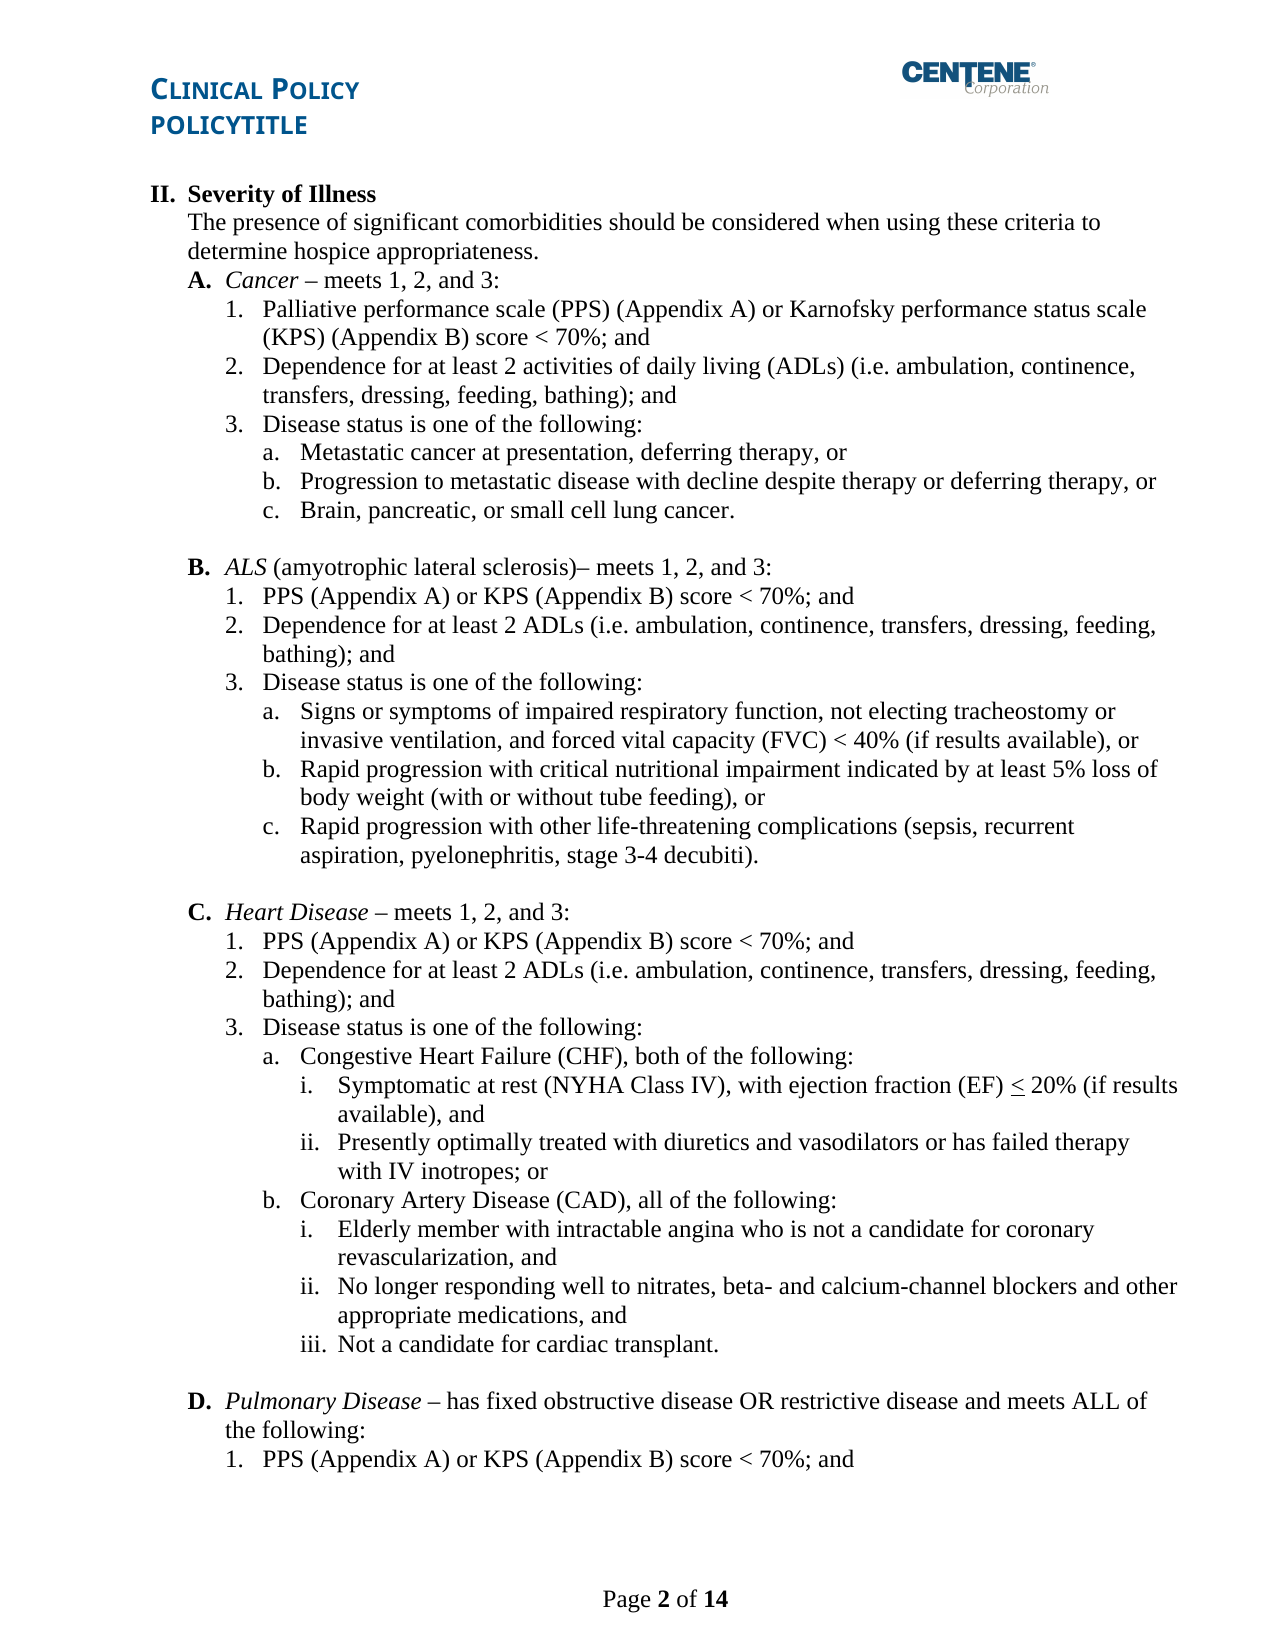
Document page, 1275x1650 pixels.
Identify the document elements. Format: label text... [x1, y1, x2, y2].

list Disease status is one of the following: [225, 667, 1181, 696]
list No longer responding well to nitrates, beta- and calcium-channel blockers and other appropriate medications, and [300, 1271, 1181, 1329]
list Pulmonary Disease – has fixed obstructive disease OR restrictive disease and meets ALL of the following: [187, 1386, 1181, 1444]
list Rapid progression with other life-threatening complications (sepsis, recurrent aspiration, pyelonephritis, stage 3-4 decubiti). [262, 811, 1181, 869]
list Progression to metastatic disease with decline despite therapy or deferring therapy, or [262, 466, 1181, 495]
list Presently optimally treated with diuretics and vasodilators or has failed therapy with IV inotropes; or [300, 1127, 1181, 1185]
list Dependence for at least 2 ADLs (i.e. ambulation, continence, transfers, dressing, feeding, bathing); and [225, 955, 1181, 1012]
list Metastatic cancer at presentation, deferring therapy, or [262, 437, 1181, 466]
list Dependence for at least 2 activities of daily living (ADLs) (i.e. ambulation, continence, transfers, dressing, feeding, bathing); and [225, 351, 1181, 409]
list Dependence for at least 2 ADLs (i.e. ambulation, continence, transfers, dressing, feeding, bathing); and [225, 610, 1181, 667]
list Heart Disease – meets 1, 2, and 3: [187, 897, 1181, 926]
list Not a candidate for cardiac transplant. [300, 1329, 1181, 1357]
list Disease status is one of the following: [225, 1012, 1181, 1041]
list Coronary Artery Disease (CAD), all of the following: [262, 1185, 1181, 1214]
list PPS (Appendix A) or KPS (Appendix B) score < 70%; and [225, 926, 1181, 955]
list PPS (Appendix A) or KPS (Appendix B) score < 70%; and [225, 581, 1181, 610]
list The presence of significant comorbidities should be considered when using these criteria to determine hospice appropriateness. [187, 207, 1181, 265]
list Severity of Illness [150, 179, 1181, 207]
list Elderly member with intractable angina who is not a candidate for coronary revascularization, and [300, 1214, 1181, 1271]
list Signs or symptoms of impaired respiratory function, not electing tracheostomy or invasive ventilation, and forced vital capacity (FVC) < 40% (if results available), or [262, 696, 1181, 754]
picture [900, 60, 1050, 99]
list Brain, pancreatic, or small cell lung cancer. [262, 495, 1181, 524]
list Cancer – meets 1, 2, and 3: [187, 265, 1181, 294]
list ALS (amyotrophic lateral sclerosis)– meets 1, 2, and 3: [187, 552, 1181, 581]
list Congestive Heart Failure (CHF), both of the following: [262, 1041, 1181, 1070]
list Disease status is one of the following: [225, 409, 1181, 437]
list PPS (Appendix A) or KPS (Appendix B) score < 70%; and [225, 1444, 1181, 1472]
list Symptomatic at rest (NYHA Class IV), with ejection fraction (EF) < 20% (if results available), and [300, 1070, 1181, 1127]
list Palliative performance scale (PPS) (Appendix A) or Karnofsky performance status scale (KPS) (Appendix B) score < 70%; and [225, 294, 1181, 351]
list Rapid progression with critical nutritional impairment indicated by at least 5% loss of body weight (with or without tube feeding), or [262, 754, 1181, 811]
